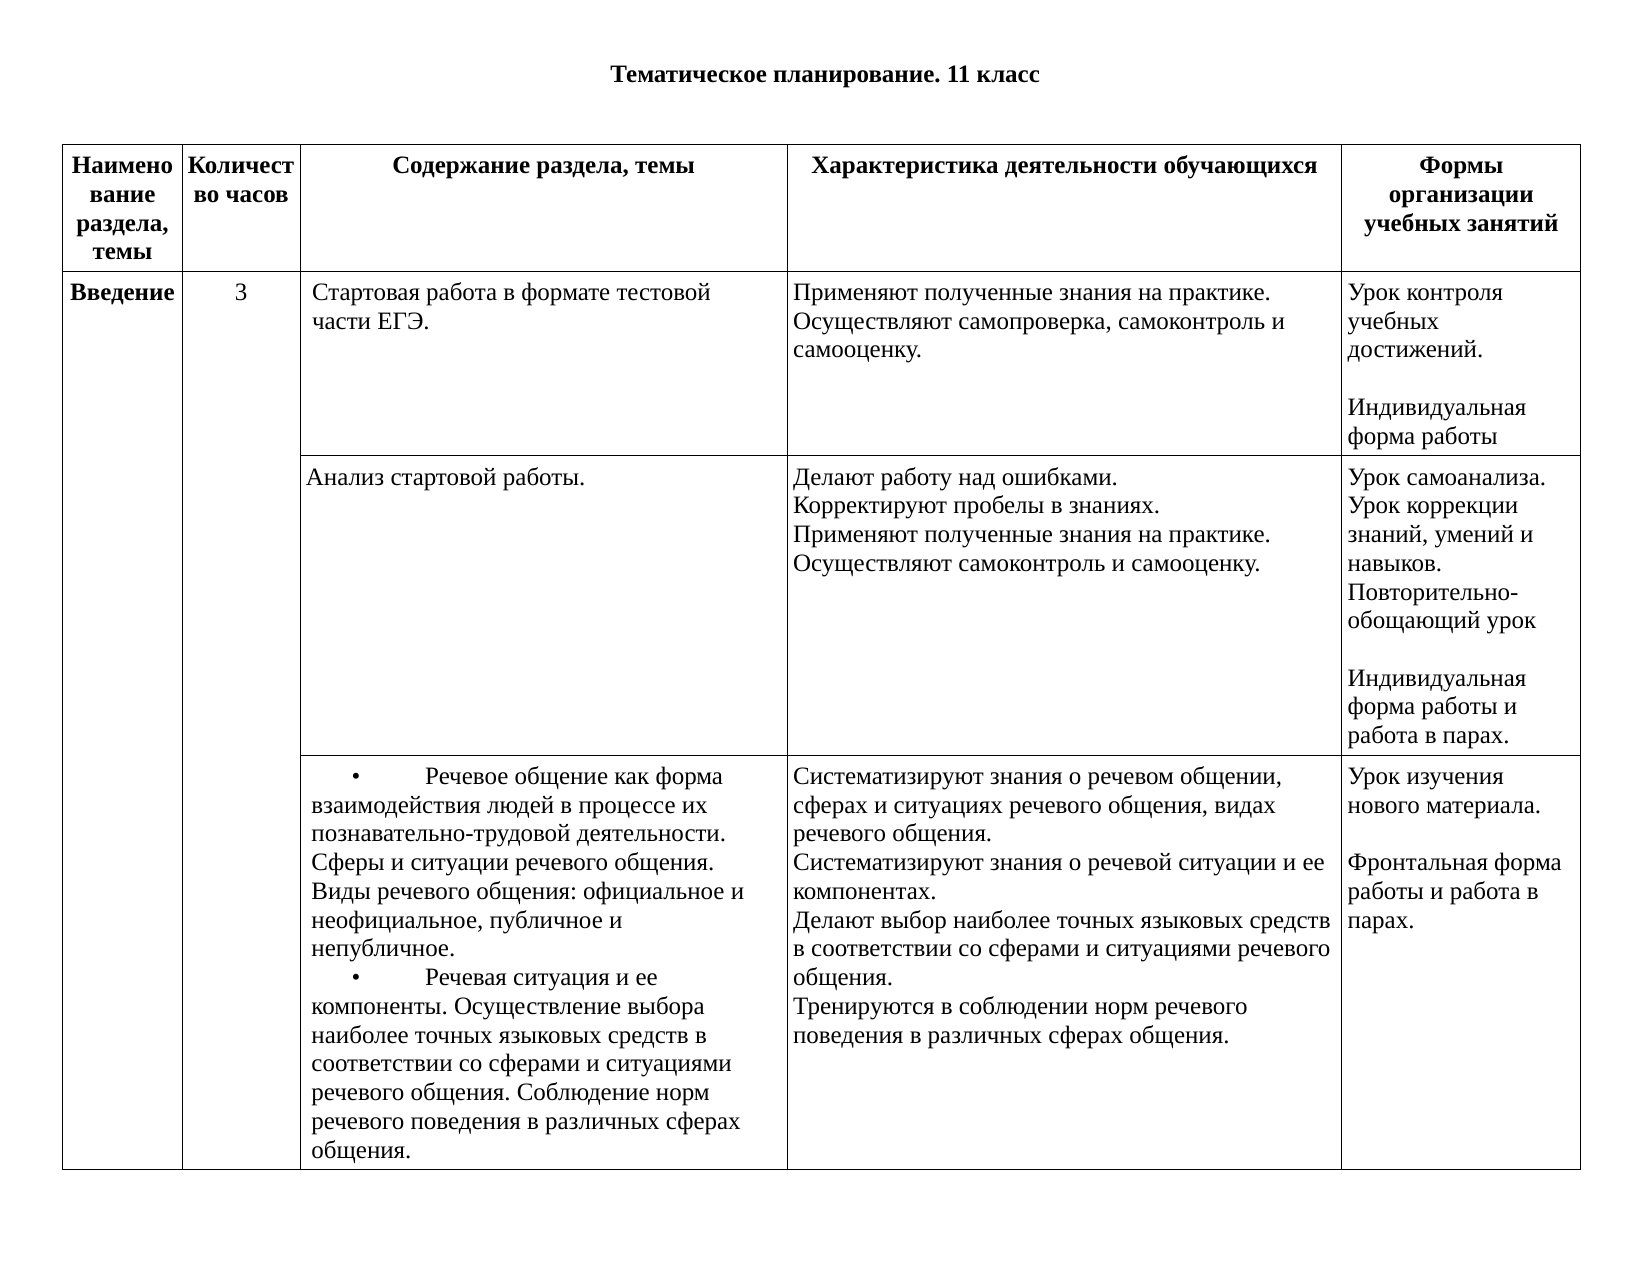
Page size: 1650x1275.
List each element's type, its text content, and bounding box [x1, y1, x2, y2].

table_cell Речевое общение как форма взаимодействия людей в процессе их познавательно-трудовой деятельности. Сферы и ситуации речевого общения. Виды речевого общения: официальное и неофициальное, публичное и непубличное. Речевая ситуация и ее компоненты. Осуществление выбора наиболее точных языковых средств в соответствии со сферами и ситуациями речевого общения. Соблюдение норм речевого поведения в различных сферах общения. [301, 756, 787, 1169]
text Тематическое планирование. 11 класс [59, 59, 1591, 88]
table_cell Стартовая работа в формате тестовой части ЕГЭ. [301, 272, 787, 455]
table_header Характеристика деятельности обучающихся [788, 145, 1341, 271]
table_cell Введение [63, 272, 182, 1169]
table_header Формы организации учебных занятий [1342, 145, 1580, 271]
table_header Содержание раздела, темы [301, 145, 787, 271]
table_cell Урок самоанализа. Урок коррекции знаний, умений и навыков. Повторительно-обощающий урок Индивидуальная форма работы и работа в парах. [1342, 456, 1580, 755]
table_header Количество часов [183, 145, 300, 271]
table_header Наименование раздела, темы [63, 145, 182, 271]
table_cell Делают работу над ошибками. Корректируют пробелы в знаниях. Применяют полученные знания на практике. Осуществляют самоконтроль и самооценку. [788, 456, 1341, 755]
table_cell 3 [183, 272, 300, 1169]
table_cell Применяют полученные знания на практике. Осуществляют самопроверка, самоконтроль и самооценку. [788, 272, 1341, 455]
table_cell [1342, 756, 1580, 1169]
table_cell Урок контроля учебных достижений. Индивидуальная форма работы [1342, 272, 1580, 455]
table_cell Систематизируют знания о речевом общении, сферах и ситуациях речевого общения, видах речевого общения. Систематизируют знания о речевой ситуации и ее компонентах. Делают выбор наиболее точных языковых средств в соответствии со сферами и ситуациями речевого общения. Тренируются в соблюдении норм речевого поведения в различных сферах общения. [788, 756, 1341, 1169]
table_cell Анализ стартовой работы. [301, 456, 787, 755]
